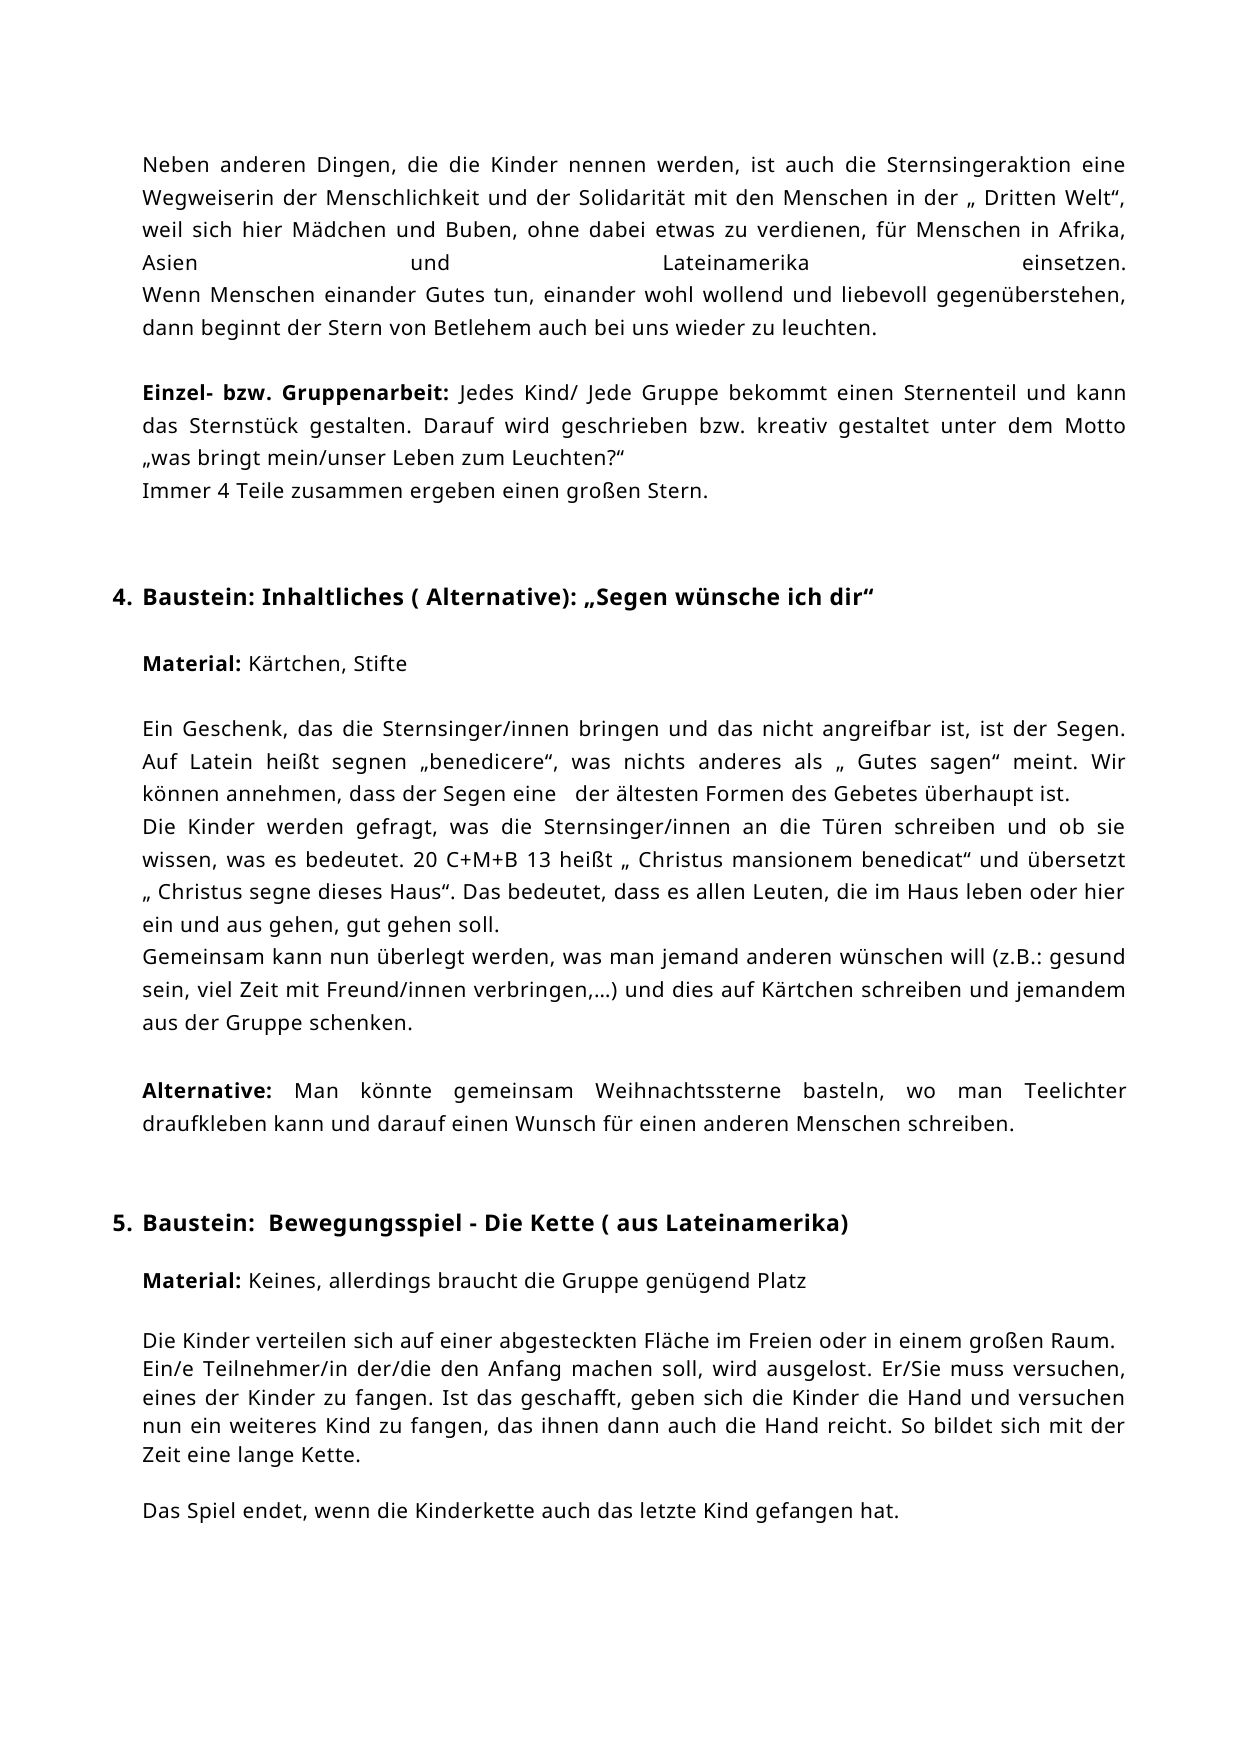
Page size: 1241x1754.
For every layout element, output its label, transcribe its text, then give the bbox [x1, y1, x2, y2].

list Baustein: Bewegungsspiel - Die Kette ( aus Lateinamerika) [112, 1207, 1128, 1238]
list Gemeinsam kann nun überlegt werden, was man jemand anderen wünschen will (z.B.: gesund sein, viel Zeit mit Freund/innen verbringen,…) und dies auf Kärtchen schreiben und jemandem aus der Gruppe schenken. [142, 942, 1128, 1036]
list Ein Geschenk, das die Sternsinger/innen bringen und das nicht angreifbar ist, ist der Segen. Auf Latein heißt segnen „benedicere“, was nichts anderes als „ Gutes sagen“ meint. Wir können annehmen, dass der Segen eine der ältesten Formen des Gebetes überhaupt ist. [142, 714, 1128, 808]
list Neben anderen Dingen, die die Kinder nennen werden, ist auch die Sternsingeraktion eine Wegweiserin der Menschlichkeit und der Solidarität mit den Menschen in der „ Dritten Welt“, weil sich hier Mädchen und Buben, ohne dabei etwas zu verdienen, für Menschen in Afrika, Asien und Lateinamerika einsetzen. Wenn Menschen einander Gutes tun, einander wohl wollend und liebevoll gegenüberstehen, dann beginnt der Stern von Betlehem auch bei uns wieder zu leuchten. [142, 150, 1128, 341]
list Die Kinder verteilen sich auf einer abgesteckten Fläche im Freien oder in einem großen Raum. [142, 1326, 1128, 1354]
list Alternative: Man könnte gemeinsam Weihnachtssterne basteln, wo man Teelichter draufkleben kann und darauf einen Wunsch für einen anderen Menschen schreiben. [142, 1076, 1128, 1137]
list Ein/e Teilnehmer/in der/die den Anfang machen soll, wird ausgelost. Er/Sie muss versuchen, eines der Kinder zu fangen. Ist das geschafft, geben sich die Kinder die Hand und versuchen nun ein weiteres Kind zu fangen, das ihnen dann auch die Hand reicht. So bildet sich mit der Zeit eine lange Kette. [142, 1354, 1128, 1468]
list Einzel- bzw. Gruppenarbeit: Jedes Kind/ Jede Gruppe bekommt einen Sternenteil und kann das Sternstück gestalten. Darauf wird geschrieben bzw. kreativ gestaltet unter dem Motto „was bringt mein/unser Leben zum Leuchten?“ [142, 378, 1128, 472]
list Material: Keines, allerdings braucht die Gruppe genügend Platz [142, 1266, 1128, 1295]
list Baustein: Inhaltliches ( Alternative): „Segen wünsche ich dir“ [112, 581, 1128, 612]
list Die Kinder werden gefragt, was die Sternsinger/innen an die Türen schreiben und ob sie wissen, was es bedeutet. 20 C+M+B 13 heißt „ Christus mansionem benedicat“ und übersetzt „ Christus segne dieses Haus“. Das bedeutet, dass es allen Leuten, die im Haus leben oder hier ein und aus gehen, gut gehen soll. [142, 812, 1128, 938]
list Immer 4 Teile zusammen ergeben einen großen Stern. [142, 476, 1128, 504]
list Material: Kärtchen, Stifte [142, 649, 1128, 677]
list Das Spiel endet, wenn die Kinderkette auch das letzte Kind gefangen hat. [142, 1497, 1128, 1525]
